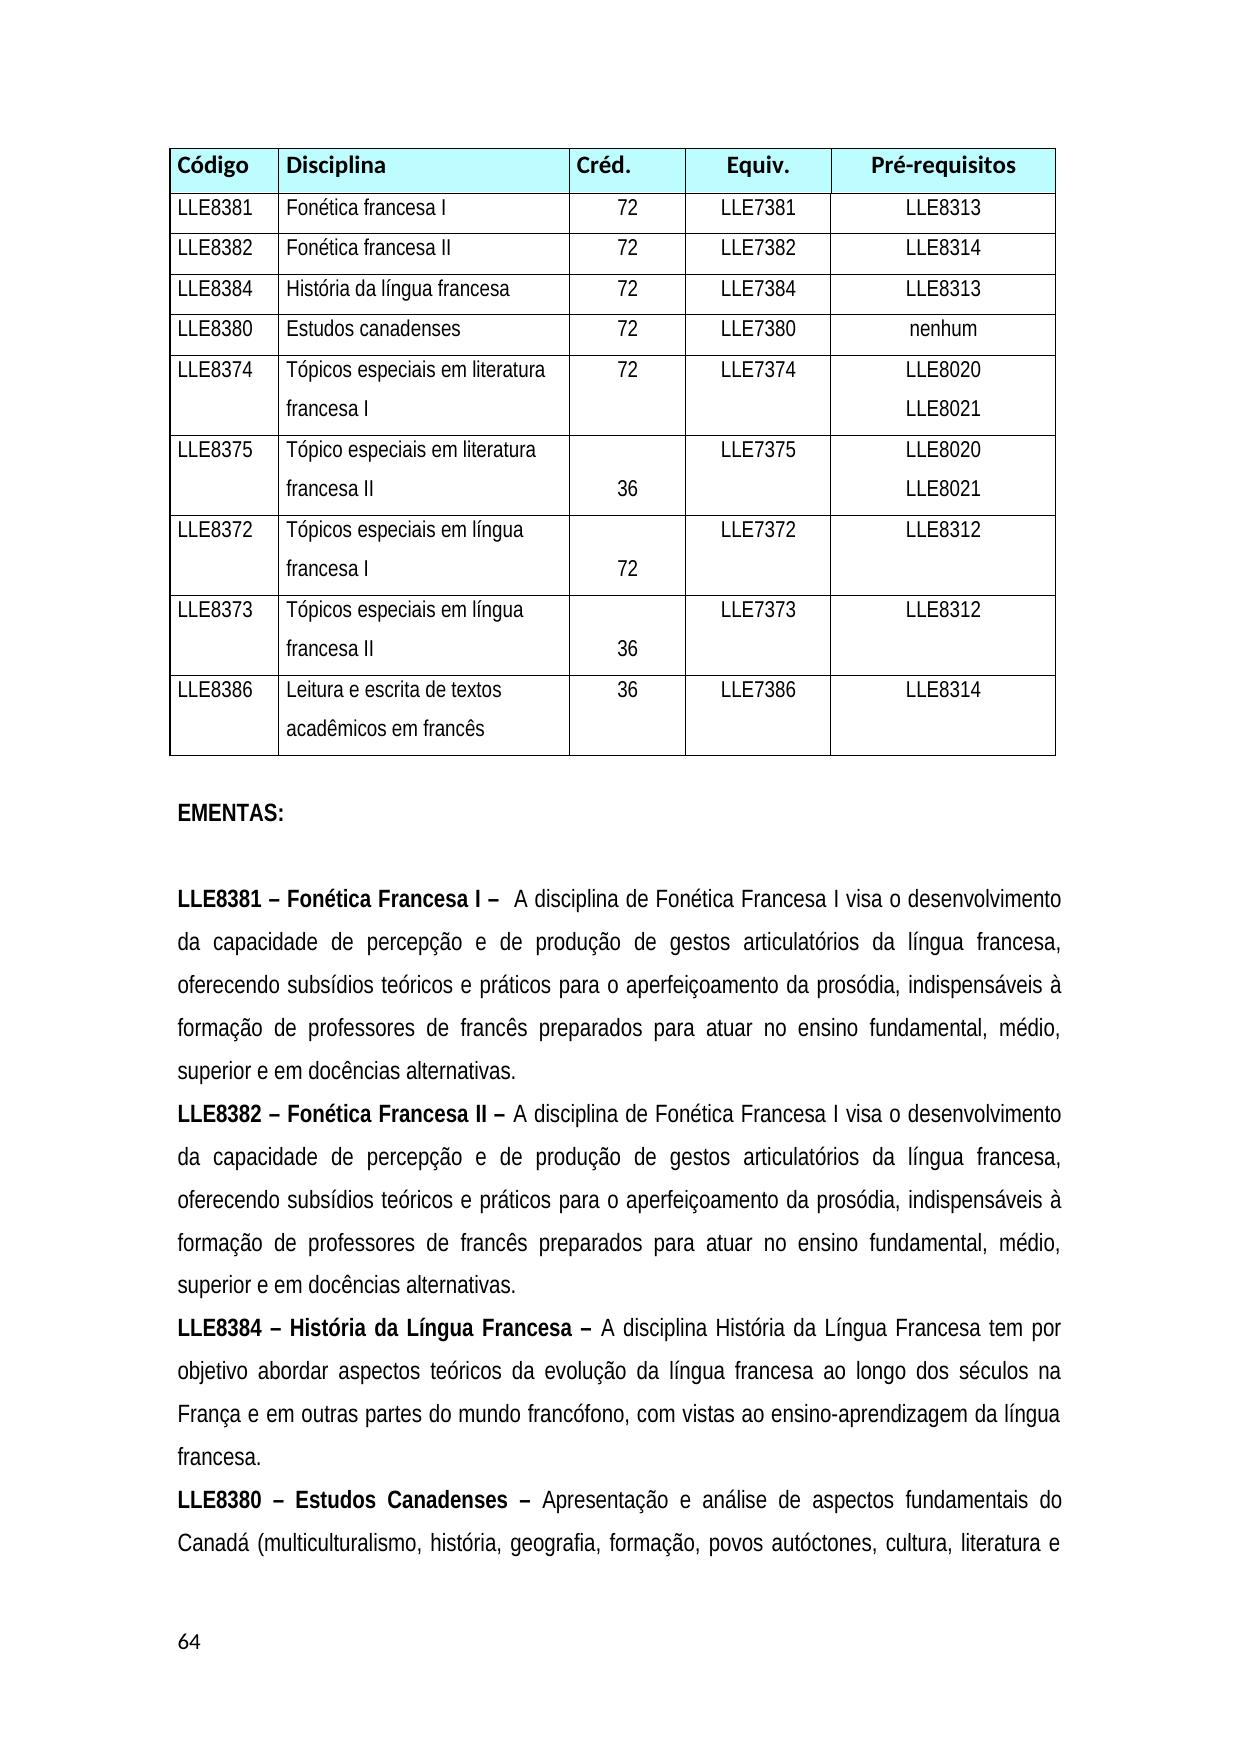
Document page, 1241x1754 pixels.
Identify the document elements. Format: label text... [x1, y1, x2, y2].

table_cell 36 [570, 676, 685, 754]
list LLE8382 – Fonética Francesa II – A disciplina de Fonética Francesa I visa o desenvolvimento da capacidade de percepção e de produção de gestos articulatórios da língua francesa, oferecendo subsídios teóricos e práticos para o aperfeiçoamento da prosódia, indispensáveis à formação de professores de francês preparados para atuar no ensino fundamental, médio, superior e em docências alternativas. [177, 1099, 1063, 1299]
table_cell LLE8381 [171, 194, 278, 233]
table_cell 72 [570, 356, 685, 434]
table_cell Leitura e escrita de textos acadêmicos em francês [279, 676, 569, 754]
table_cell 72 [570, 516, 685, 594]
table_cell LLE7384 [686, 275, 830, 314]
table_cell Fonética francesa II [279, 234, 569, 273]
table_cell LLE7375 [686, 436, 830, 514]
table_cell LLE8373 [171, 596, 278, 674]
table_header Créd. [570, 149, 685, 192]
table_cell LLE7373 [686, 596, 830, 674]
table_cell LLE8314 [831, 676, 1055, 754]
table_header Código [171, 149, 278, 192]
table_cell nenhum [831, 315, 1055, 354]
table_cell Fonética francesa I [279, 194, 569, 233]
table_cell LLE8313 [831, 275, 1055, 314]
table_cell LLE8382 [171, 234, 278, 273]
table_cell 36 [570, 436, 685, 514]
table_cell LLE7381 [686, 194, 830, 233]
table_cell LLE8386 [171, 676, 278, 754]
table_cell Tópicos especiais em literatura francesa I [279, 356, 569, 434]
table_cell 72 [570, 315, 685, 354]
table_cell LLE8312 [831, 516, 1055, 594]
table_cell LLE8314 [831, 234, 1055, 273]
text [177, 1485, 1063, 1557]
table_cell LLE8375 [171, 436, 278, 514]
table_cell LLE8384 [171, 275, 278, 314]
table_cell Estudos canadenses [279, 315, 569, 354]
table_cell LLE8372 [171, 516, 278, 594]
table_cell LLE7372 [686, 516, 830, 594]
table_header Disciplina [279, 149, 569, 192]
table_header Equiv. [686, 149, 831, 192]
table_cell Tópicos especiais em língua francesa I [279, 516, 569, 594]
table_cell LLE8020 LLE8021 [831, 356, 1055, 434]
table_cell LLE7380 [686, 315, 830, 354]
table_cell 72 [570, 275, 685, 314]
table_cell LLE8020 LLE8021 [831, 436, 1055, 514]
list LLE8381 – Fonética Francesa I – A disciplina de Fonética Francesa I visa o desenvolvimento da capacidade de percepção e de produção de gestos articulatórios da língua francesa, oferecendo subsídios teóricos e práticos para o aperfeiçoamento da prosódia, indispensáveis à formação de professores de francês preparados para atuar no ensino fundamental, médio, superior e em docências alternativas. [177, 884, 1063, 1084]
table_cell LLE8313 [831, 194, 1055, 233]
table_cell LLE7386 [686, 676, 830, 754]
table_cell 36 [570, 596, 685, 674]
table_cell LLE8380 [171, 315, 278, 354]
table_cell 72 [570, 194, 685, 233]
table_cell LLE8312 [831, 596, 1055, 674]
table_cell 72 [570, 234, 685, 273]
table_cell LLE7374 [686, 356, 830, 434]
table_cell Tópicos especiais em língua francesa II [279, 596, 569, 674]
table_cell LLE8374 [171, 356, 278, 434]
table_cell LLE7382 [686, 234, 830, 273]
text LLE8384 – História da Língua Francesa – A disciplina História da Língua Francesa tem por objetivo abordar aspectos teóricos da evolução da língua francesa ao longo dos séculos na França e em outras partes do mundo francófono, com vistas ao ensino-aprendizagem da língua francesa. [177, 1313, 1063, 1471]
table_cell História da língua francesa [279, 275, 569, 314]
table_cell Tópico especiais em literatura francesa II [279, 436, 569, 514]
text EMENTAS: [177, 798, 1063, 827]
table_header Pré-requisitos [832, 149, 1055, 192]
